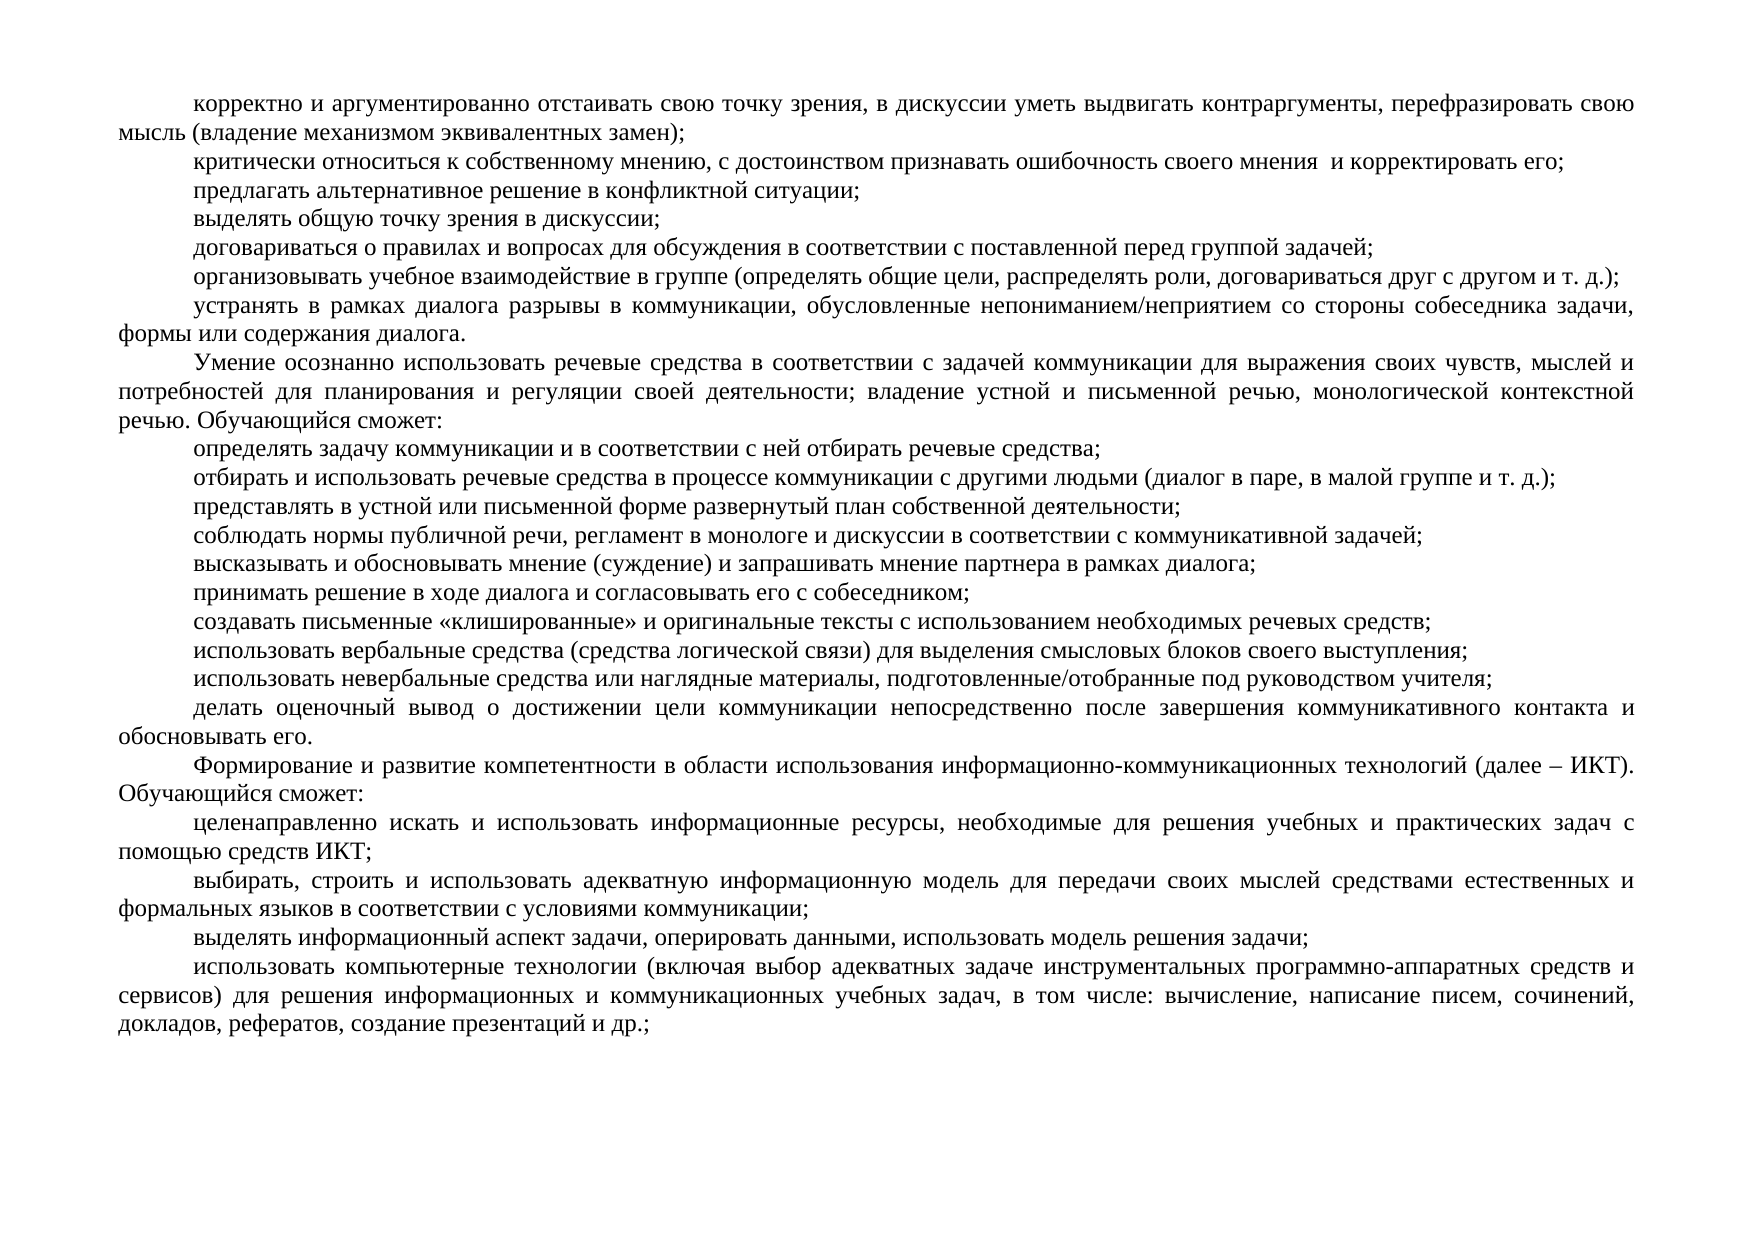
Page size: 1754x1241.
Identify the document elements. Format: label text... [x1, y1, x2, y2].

text определять задачу коммуникации и в соответствии с ней отбирать речевые средства; [118, 433, 1636, 462]
text Формирование и развитие компетентности в области использования информационно-коммуникационных технологий (далее – ИКТ). Обучающийся сможет: [118, 750, 1636, 807]
text организовывать учебное взаимодействие в группе (определять общие цели, распределять роли, договариваться друг с другом и т. д.); [118, 261, 1636, 290]
text Умение осознанно использовать речевые средства в соответствии с задачей коммуникации для выражения своих чувств, мыслей и потребностей для планирования и регуляции своей деятельности; владение устной и письменной речью, монологической контекстной речью. Обучающийся сможет: [118, 347, 1636, 433]
text использовать вербальные средства (средства логической связи) для выделения смысловых блоков своего выступления; [118, 635, 1636, 663]
text создавать письменные «клишированные» и оригинальные тексты с использованием необходимых речевых средств; [118, 606, 1636, 635]
text делать оценочный вывод о достижении цели коммуникации непосредственно после завершения коммуникативного контакта и обосновывать его. [118, 692, 1636, 750]
text выбирать, строить и использовать адекватную информационную модель для передачи своих мыслей средствами естественных и формальных языков в соответствии с условиями коммуникации; [118, 865, 1636, 922]
text соблюдать нормы публичной речи, регламент в монологе и дискуссии в соответствии с коммуникативной задачей; [118, 520, 1636, 548]
text устранять в рамках диалога разрывы в коммуникации, обусловленные непониманием/неприятием со стороны собеседника задачи, формы или содержания диалога. [118, 290, 1636, 347]
text предлагать альтернативное решение в конфликтной ситуации; [118, 175, 1636, 203]
text принимать решение в ходе диалога и согласовывать его с собеседником; [118, 577, 1636, 606]
text выделять общую точку зрения в дискуссии; [118, 203, 1636, 232]
text высказывать и обосновывать мнение (суждение) и запрашивать мнение партнера в рамках диалога; [118, 548, 1636, 577]
text использовать невербальные средства или наглядные материалы, подготовленные/отобранные под руководством учителя; [118, 663, 1636, 692]
text корректно и аргументированно отстаивать свою точку зрения, в дискуссии уметь выдвигать контраргументы, перефразировать свою мысль (владение механизмом эквивалентных замен); [118, 88, 1636, 146]
text использовать компьютерные технологии (включая выбор адекватных задаче инструментальных программно-аппаратных средств и сервисов) для решения информационных и коммуникационных учебных задач, в том числе: вычисление, написание писем, сочинений, докладов, рефератов, создание презентаций и др.; [118, 951, 1636, 1037]
text договариваться о правилах и вопросах для обсуждения в соответствии с поставленной перед группой задачей; [118, 232, 1636, 261]
text критически относиться к собственному мнению, с достоинством признавать ошибочность своего мнения и корректировать его; [118, 146, 1636, 175]
text отбирать и использовать речевые средства в процессе коммуникации с другими людьми (диалог в паре, в малой группе и т. д.); [118, 462, 1636, 491]
text представлять в устной или письменной форме развернутый план собственной деятельности; [118, 491, 1636, 520]
text выделять информационный аспект задачи, оперировать данными, использовать модель решения задачи; [118, 922, 1636, 951]
text целенаправленно искать и использовать информационные ресурсы, необходимые для решения учебных и практических задач с помощью средств ИКТ; [118, 807, 1636, 865]
